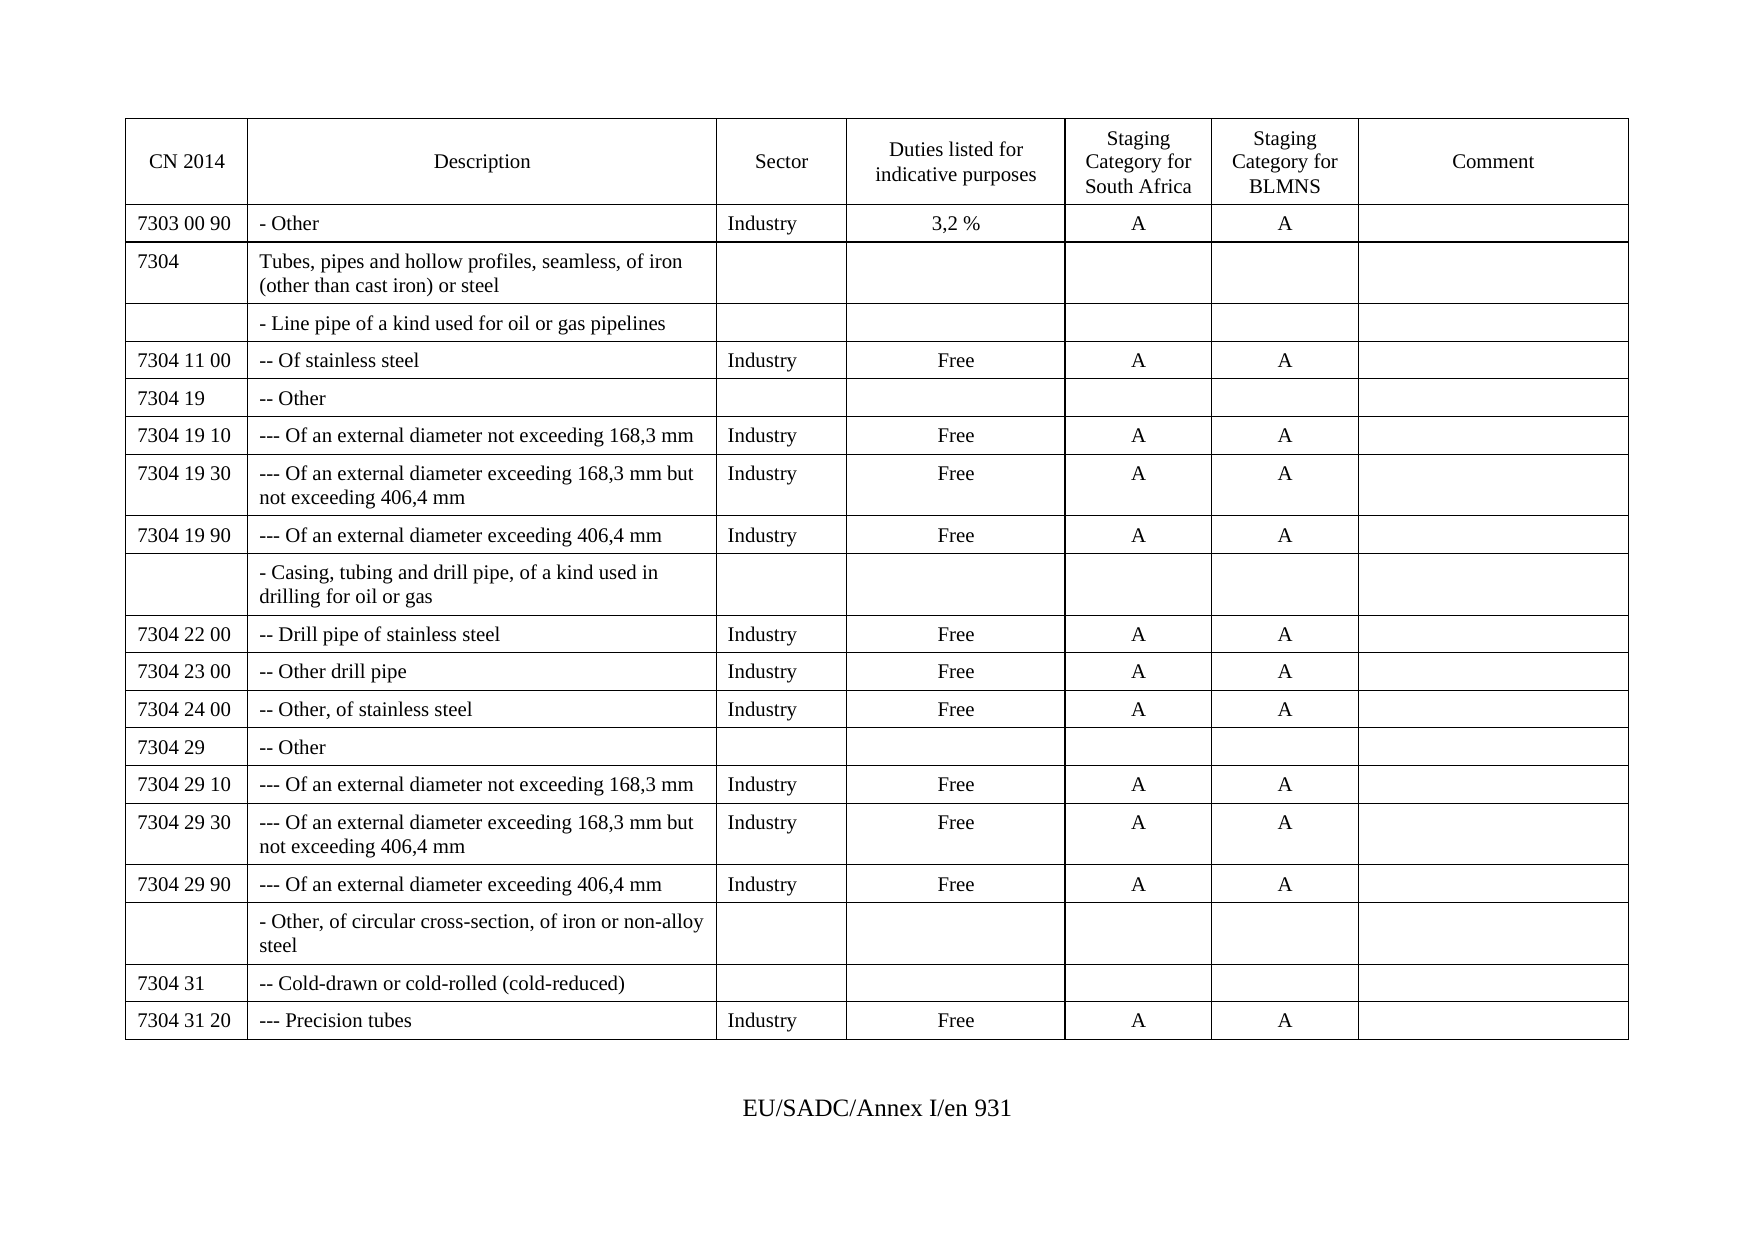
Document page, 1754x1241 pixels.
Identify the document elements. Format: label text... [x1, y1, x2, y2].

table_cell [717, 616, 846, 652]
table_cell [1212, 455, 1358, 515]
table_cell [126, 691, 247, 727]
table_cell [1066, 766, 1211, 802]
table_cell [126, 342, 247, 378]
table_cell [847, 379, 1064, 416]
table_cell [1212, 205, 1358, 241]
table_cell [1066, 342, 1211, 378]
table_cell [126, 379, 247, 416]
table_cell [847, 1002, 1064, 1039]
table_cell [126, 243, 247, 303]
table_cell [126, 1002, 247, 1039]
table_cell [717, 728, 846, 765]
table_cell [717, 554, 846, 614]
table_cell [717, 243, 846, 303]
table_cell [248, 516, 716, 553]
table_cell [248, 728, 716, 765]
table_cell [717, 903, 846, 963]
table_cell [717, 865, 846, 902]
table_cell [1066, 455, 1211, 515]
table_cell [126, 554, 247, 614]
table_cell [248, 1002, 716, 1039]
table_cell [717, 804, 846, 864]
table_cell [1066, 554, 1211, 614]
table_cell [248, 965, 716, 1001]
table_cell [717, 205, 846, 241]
table_header Staging Category for South Africa [1066, 119, 1211, 204]
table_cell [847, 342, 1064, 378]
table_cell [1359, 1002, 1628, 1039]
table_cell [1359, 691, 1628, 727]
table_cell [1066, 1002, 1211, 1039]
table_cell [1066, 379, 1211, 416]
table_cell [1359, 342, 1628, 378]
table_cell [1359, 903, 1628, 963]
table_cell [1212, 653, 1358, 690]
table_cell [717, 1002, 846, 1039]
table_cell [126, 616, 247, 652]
table_header Staging Category for BLMNS [1212, 119, 1358, 204]
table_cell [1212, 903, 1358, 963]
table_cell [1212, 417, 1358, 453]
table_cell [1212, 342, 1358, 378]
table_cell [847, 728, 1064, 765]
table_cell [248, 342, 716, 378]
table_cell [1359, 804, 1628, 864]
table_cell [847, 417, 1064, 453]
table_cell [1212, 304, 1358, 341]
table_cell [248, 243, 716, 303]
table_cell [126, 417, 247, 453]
table_header Description [248, 119, 716, 204]
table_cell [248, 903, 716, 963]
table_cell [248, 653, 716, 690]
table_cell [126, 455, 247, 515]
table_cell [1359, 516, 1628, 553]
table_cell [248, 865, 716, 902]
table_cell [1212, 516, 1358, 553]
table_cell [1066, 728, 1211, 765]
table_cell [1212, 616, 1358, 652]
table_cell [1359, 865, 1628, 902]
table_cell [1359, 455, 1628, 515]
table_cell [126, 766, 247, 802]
table_header Duties listed for indicative purposes [847, 119, 1064, 204]
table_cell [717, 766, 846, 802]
table_header Comment [1359, 119, 1628, 204]
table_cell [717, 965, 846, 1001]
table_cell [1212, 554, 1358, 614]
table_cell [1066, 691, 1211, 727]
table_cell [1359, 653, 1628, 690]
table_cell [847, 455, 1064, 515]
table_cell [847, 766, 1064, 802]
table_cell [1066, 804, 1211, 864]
table_header CN 2014 [126, 119, 247, 204]
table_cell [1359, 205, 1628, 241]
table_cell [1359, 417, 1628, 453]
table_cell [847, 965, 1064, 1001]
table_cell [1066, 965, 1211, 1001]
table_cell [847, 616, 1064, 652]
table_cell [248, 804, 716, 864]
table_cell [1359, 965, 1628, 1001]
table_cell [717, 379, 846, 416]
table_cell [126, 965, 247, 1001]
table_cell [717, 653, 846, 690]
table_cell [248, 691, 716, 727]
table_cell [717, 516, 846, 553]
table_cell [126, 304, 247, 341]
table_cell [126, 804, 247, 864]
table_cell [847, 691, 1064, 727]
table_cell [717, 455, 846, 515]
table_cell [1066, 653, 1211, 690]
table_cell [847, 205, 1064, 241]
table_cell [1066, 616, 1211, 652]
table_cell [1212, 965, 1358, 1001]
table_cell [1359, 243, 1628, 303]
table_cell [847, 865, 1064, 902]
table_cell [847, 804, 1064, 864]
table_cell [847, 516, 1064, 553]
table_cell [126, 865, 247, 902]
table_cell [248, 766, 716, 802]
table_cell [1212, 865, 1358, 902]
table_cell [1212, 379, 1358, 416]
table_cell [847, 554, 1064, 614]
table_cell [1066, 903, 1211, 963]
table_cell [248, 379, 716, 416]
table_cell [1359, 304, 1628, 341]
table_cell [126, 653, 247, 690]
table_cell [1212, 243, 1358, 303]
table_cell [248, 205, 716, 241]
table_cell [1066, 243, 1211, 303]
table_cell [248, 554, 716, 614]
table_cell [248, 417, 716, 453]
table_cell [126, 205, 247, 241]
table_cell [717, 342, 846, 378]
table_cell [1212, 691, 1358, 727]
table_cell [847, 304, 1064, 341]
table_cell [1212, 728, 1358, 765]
table_header Sector [717, 119, 846, 204]
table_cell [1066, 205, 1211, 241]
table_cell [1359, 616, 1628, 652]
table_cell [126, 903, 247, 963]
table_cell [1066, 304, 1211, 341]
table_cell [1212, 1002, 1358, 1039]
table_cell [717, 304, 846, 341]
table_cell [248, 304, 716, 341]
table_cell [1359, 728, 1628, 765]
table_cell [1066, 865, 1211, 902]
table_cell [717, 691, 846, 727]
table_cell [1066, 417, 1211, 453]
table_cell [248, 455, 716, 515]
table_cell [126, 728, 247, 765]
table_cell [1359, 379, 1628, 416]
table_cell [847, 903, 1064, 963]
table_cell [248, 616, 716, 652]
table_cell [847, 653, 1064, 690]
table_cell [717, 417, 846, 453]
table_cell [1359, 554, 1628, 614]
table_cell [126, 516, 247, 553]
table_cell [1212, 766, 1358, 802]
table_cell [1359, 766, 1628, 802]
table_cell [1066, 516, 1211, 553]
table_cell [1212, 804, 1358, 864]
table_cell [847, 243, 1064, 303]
